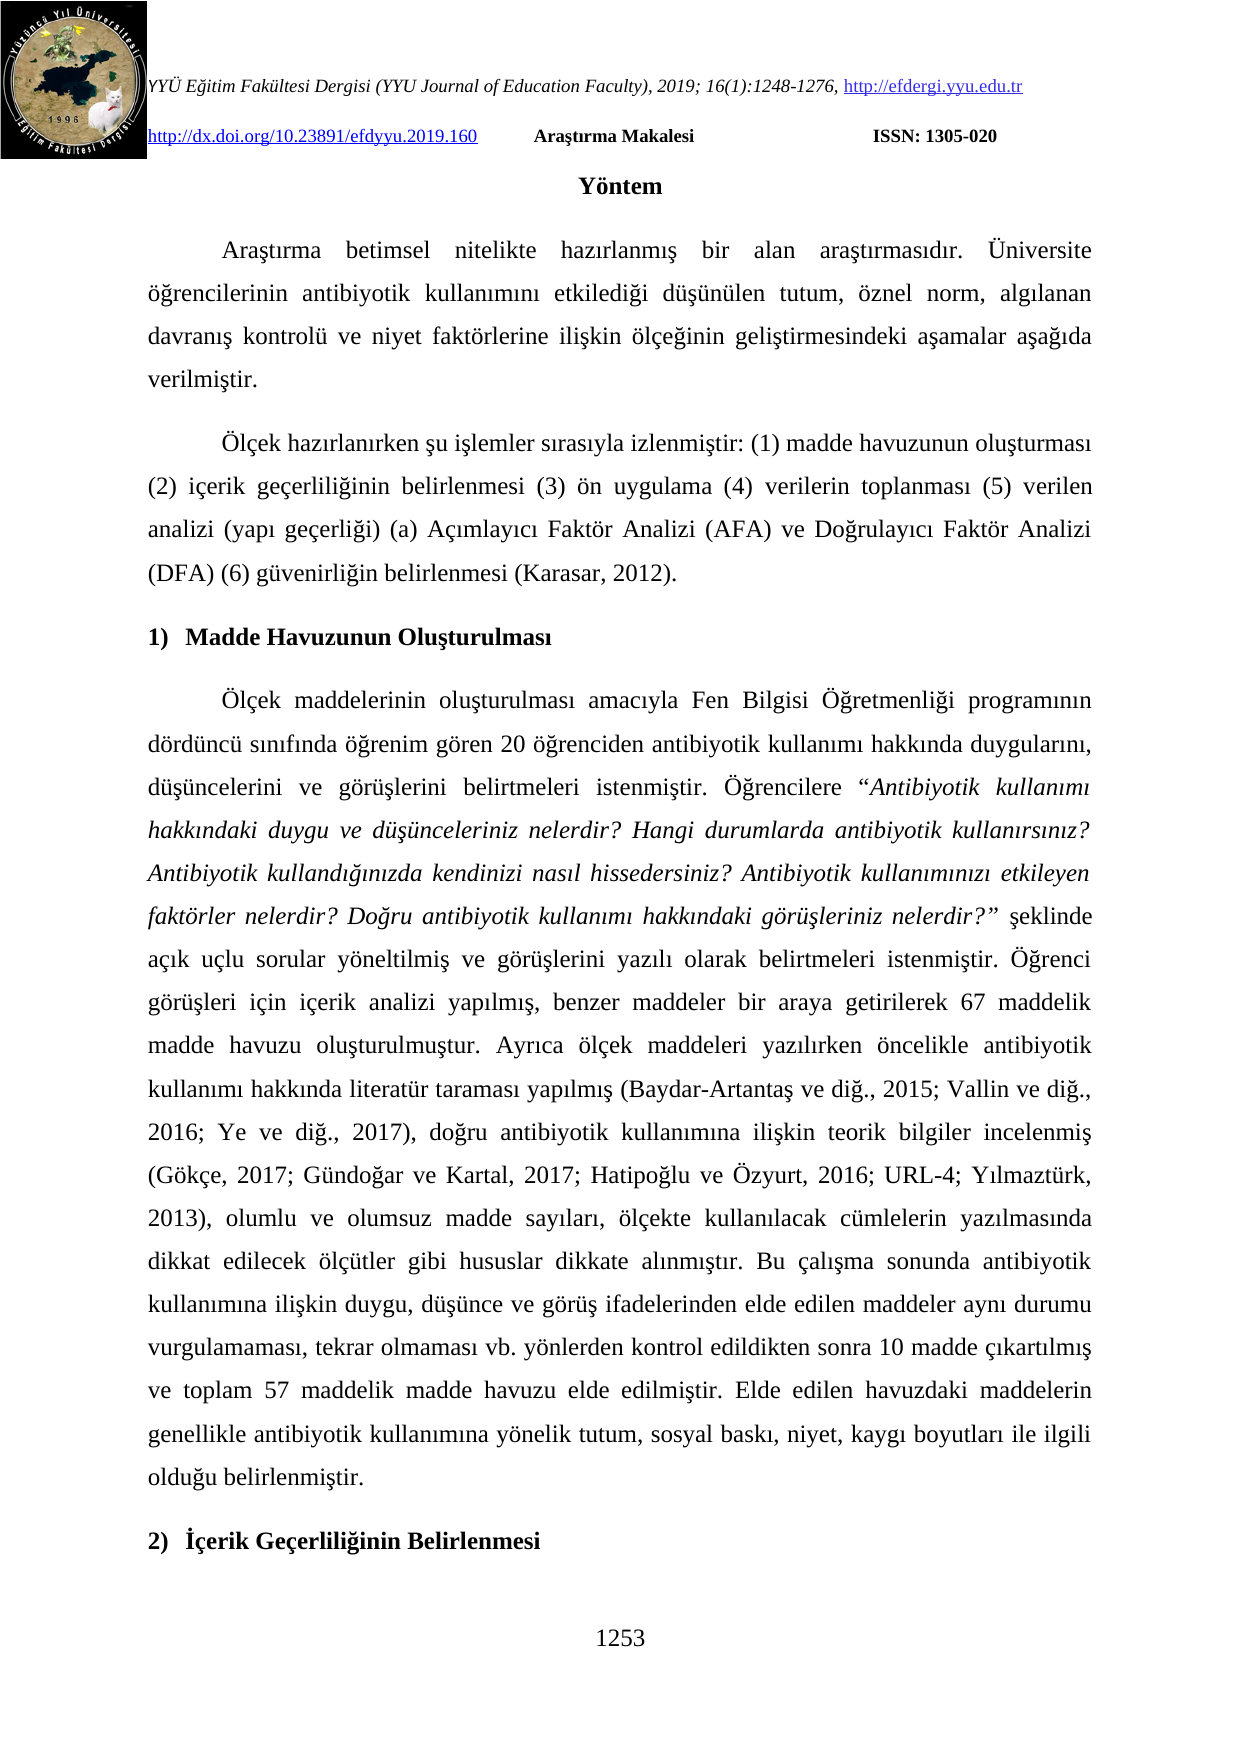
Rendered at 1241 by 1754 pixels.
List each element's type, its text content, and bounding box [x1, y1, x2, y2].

picture [0, 1, 147, 158]
text Yöntem [148, 171, 1093, 200]
text Ölçek maddelerinin oluşturulması amacıyla Fen Bilgisi Öğretmenliği programının dördüncü sınıfında öğrenim gören 20 öğrenciden antibiyotik kullanımı hakkında duygularını, düşüncelerini ve görüşlerini belirtmeleri istenmiştir. Öğrencilere “Antibiyotik kullanımı hakkındaki duygu ve düşünceleriniz nelerdir? Hangi durumlarda antibiyotik kullanırsınız? Antibiyotik kullandığınızda kendinizi nasıl hissedersiniz? Antibiyotik kullanımınızı etkileyen faktörler nelerdir? Doğru antibiyotik kullanımı hakkındaki görüşleriniz nelerdir?” şeklinde açık uçlu sorular yöneltilmiş ve görüşlerini yazılı olarak belirtmeleri istenmiştir. Öğrenci görüşleri için içerik analizi yapılmış, benzer maddeler bir araya getirilerek 67 maddelik madde havuzu oluşturulmuştur. Ayrıca ölçek maddeleri yazılırken öncelikle antibiyotik kullanımı hakkında literatür taraması yapılmış (Baydar-Artantaş ve diğ., 2015; Vallin ve diğ., 2016; Ye ve diğ., 2017), doğru antibiyotik kullanımına ilişkin teorik bilgiler incelenmiş (Gökçe, 2017; Gündoğar ve Kartal, 2017; Hatipoğlu ve Özyurt, 2016; URL-4; Yılmaztürk, 2013), olumlu ve olumsuz madde sayıları, ölçekte kullanılacak cümlelerin yazılmasında dikkat edilecek ölçütler gibi hususlar dikkate alınmıştır. Bu çalışma sonunda antibiyotik kullanımına ilişkin duygu, düşünce ve görüş ifadelerinden elde edilen maddeler aynı durumu vurgulamaması, tekrar olmaması vb. yönlerden kontrol edildikten sonra 10 madde çıkartılmış ve toplam 57 maddelik madde havuzu elde edilmiştir. Elde edilen havuzdaki maddelerin genellikle antibiyotik kullanımına yönelik tutum, sosyal baskı, niyet, kaygı boyutları ile ilgili olduğu belirlenmiştir. [148, 686, 1093, 1491]
text Araştırma betimsel nitelikte hazırlanmış bir alan araştırmasıdır. Üniversite öğrencilerinin antibiyotik kullanımını etkilediği düşünülen tutum, öznel norm, algılanan davranış kontrolü ve niyet faktörlerine ilişkin ölçeğinin geliştirmesindeki aşamalar aşağıda verilmiştir. [148, 235, 1093, 393]
list İçerik Geçerliliğinin Belirlenmesi [148, 1526, 1093, 1554]
list Madde Havuzunun Oluşturulması [148, 622, 1093, 650]
text Ölçek hazırlanırken şu işlemler sırasıyla izlenmiştir: (1) madde havuzunun oluşturması (2) içerik geçerliliğinin belirlenmesi (3) ön uygulama (4) verilerin toplanması (5) verilen analizi (yapı geçerliği) (a) Açımlayıcı Faktör Analizi (AFA) ve Doğrulayıcı Faktör Analizi (DFA) (6) güvenirliğin belirlenmesi (Karasar, 2012). [148, 428, 1093, 586]
